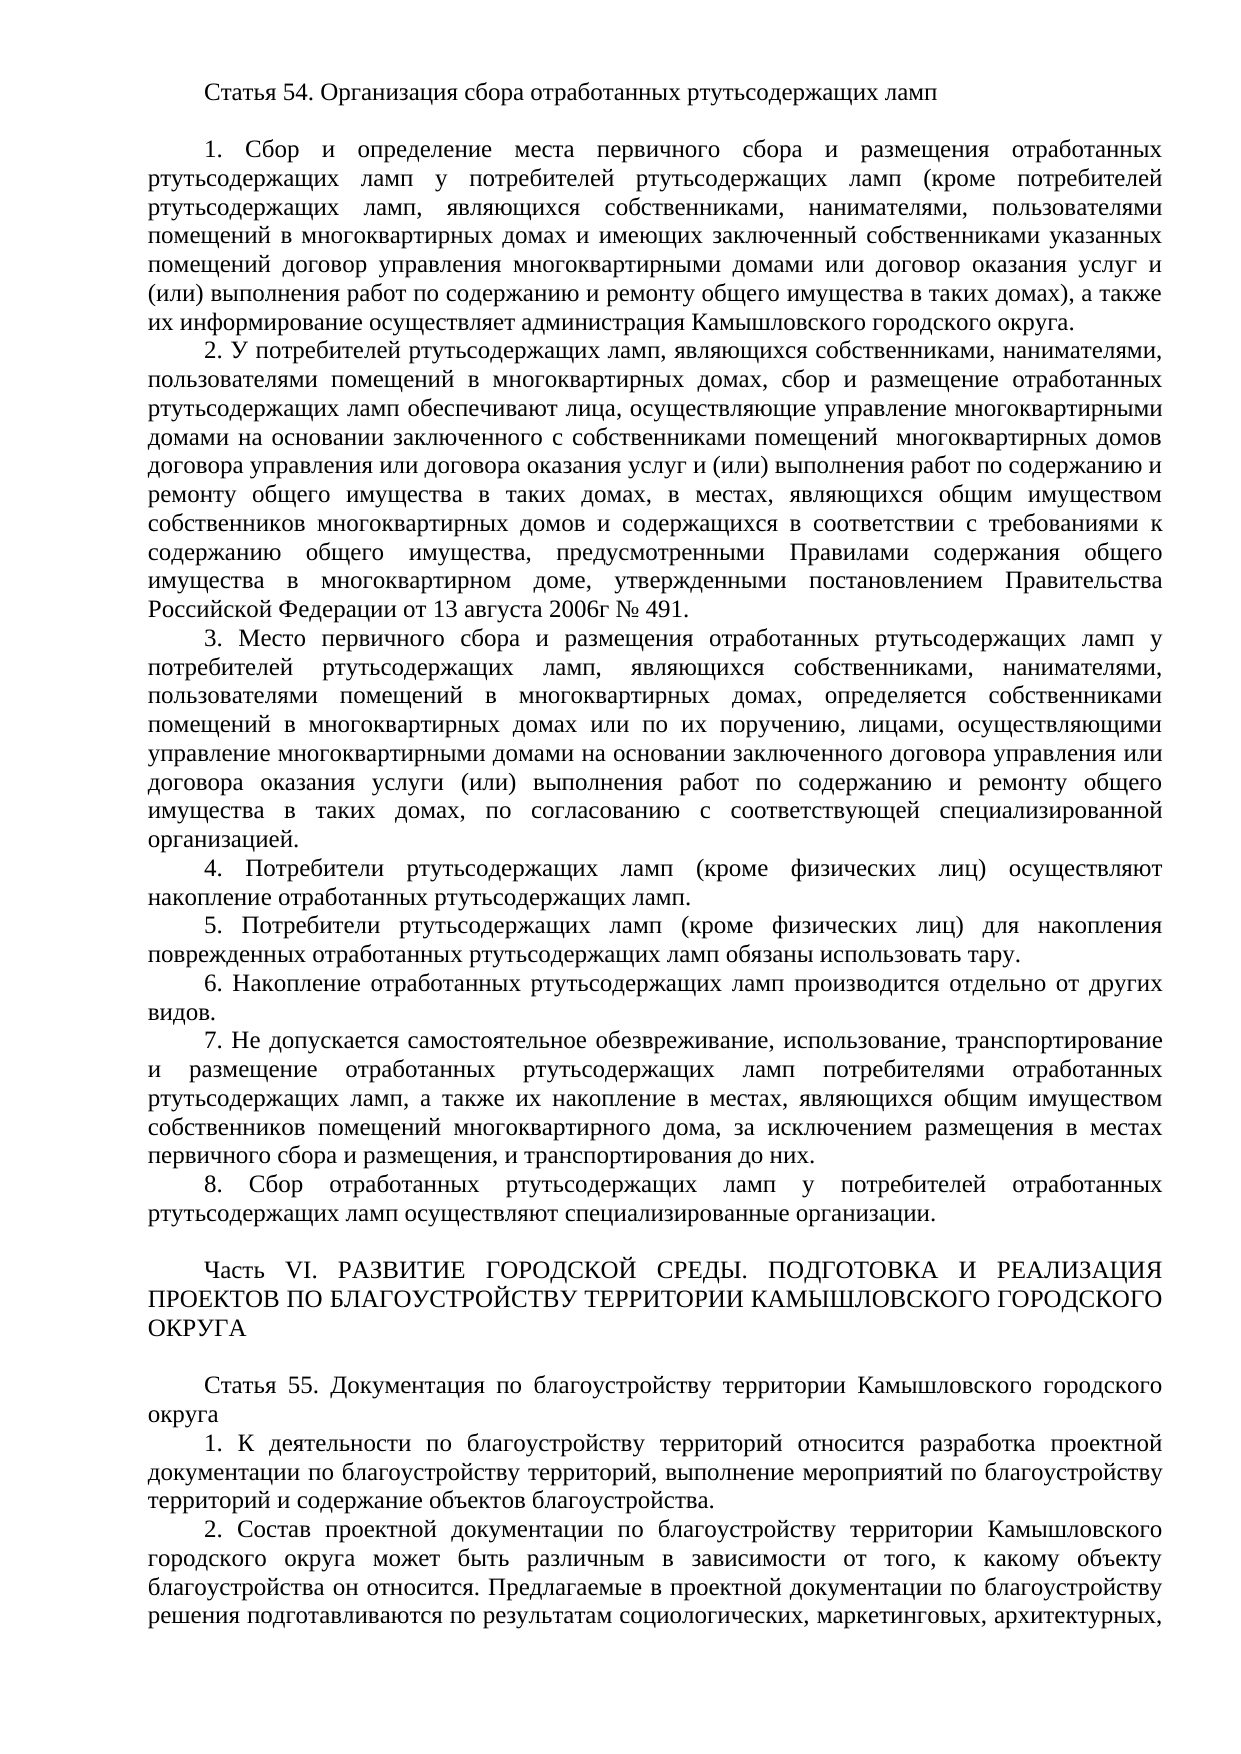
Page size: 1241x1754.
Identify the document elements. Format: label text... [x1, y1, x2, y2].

text 5. Потребители ртутьсодержащих ламп (кроме физических лиц) для накопления поврежденных отработанных ртутьсодержащих ламп обязаны использовать тару. [148, 911, 1163, 968]
text 1. Сбор и определение места первичного сбора и размещения отработанных ртутьсодержащих ламп у потребителей ртутьсодержащих ламп (кроме потребителей ртутьсодержащих ламп, являющихся собственниками, нанимателями, пользователями помещений в многоквартирных домах и имеющих заключенный собственниками указанных помещений договор управления многоквартирными домами или договор оказания услуг и (или) выполнения работ по содержанию и ремонту общего имущества в таких домах), а также их информирование осуществляет администрация Камышловского городского округа. [148, 134, 1163, 336]
text 8. Сбор отработанных ртутьсодержащих ламп у потребителей отработанных ртутьсодержащих ламп осуществляют специализированные организации. [148, 1169, 1163, 1227]
text 1. К деятельности по благоустройству территорий относится разработка проектной документации по благоустройству территорий, выполнение мероприятий по благоустройству территорий и содержание объектов благоустройства. [148, 1428, 1163, 1514]
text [148, 1514, 1163, 1629]
text 2. У потребителей ртутьсодержащих ламп, являющихся собственниками, нанимателями, пользователями помещений в многоквартирных домах, сбор и размещение отработанных ртутьсодержащих ламп обеспечивают лица, осуществляющие управление многоквартирными домами на основании заключенного с собственниками помещений многоквартирных домов договора управления или договора оказания услуг и (или) выполнения работ по содержанию и ремонту общего имущества в таких домах, в местах, являющихся общим имуществом собственников многоквартирных домов и содержащихся в соответствии с требованиями к содержанию общего имущества, предусмотренными Правилами содержания общего имущества в многоквартирном доме, утвержденными постановлением Правительства Российской Федерации от 13 августа 2006г № 491. [148, 336, 1163, 623]
text 7. Не допускается самостоятельное обезвреживание, использование, транспортирование и размещение отработанных ртутьсодержащих ламп потребителями отработанных ртутьсодержащих ламп, а также их накопление в местах, являющихся общим имуществом собственников помещений многоквартирного дома, за исключением размещения в местах первичного сбора и размещения, и транспортирования до них. [148, 1026, 1163, 1169]
text Статья 54. Организация сбора отработанных ртутьсодержащих ламп [148, 77, 1163, 106]
text Часть VI. РАЗВИТИЕ ГОРОДСКОЙ СРЕДЫ. ПОДГОТОВКА И РЕАЛИЗАЦИЯ ПРОЕКТОВ ПО БЛАГОУСТРОЙСТВУ ТЕРРИТОРИИ КАМЫШЛОВСКОГО ГОРОДСКОГО ОКРУГА [148, 1256, 1163, 1342]
text 4. Потребители ртутьсодержащих ламп (кроме физических лиц) осуществляют накопление отработанных ртутьсодержащих ламп. [148, 853, 1163, 911]
text Статья 55. Документация по благоустройству территории Камышловского городского округа [148, 1371, 1163, 1428]
text 6. Накопление отработанных ртутьсодержащих ламп производится отдельно от других видов. [148, 968, 1163, 1026]
text 3. Место первичного сбора и размещения отработанных ртутьсодержащих ламп у потребителей ртутьсодержащих ламп, являющихся собственниками, нанимателями, пользователями помещений в многоквартирных домах, определяется собственниками помещений в многоквартирных домах или по их поручению, лицами, осуществляющими управление многоквартирными домами на основании заключенного договора управления или договора оказания услуги (или) выполнения работ по содержанию и ремонту общего имущества в таких домах, по согласованию с соответствующей специализированной организацией. [148, 623, 1163, 853]
